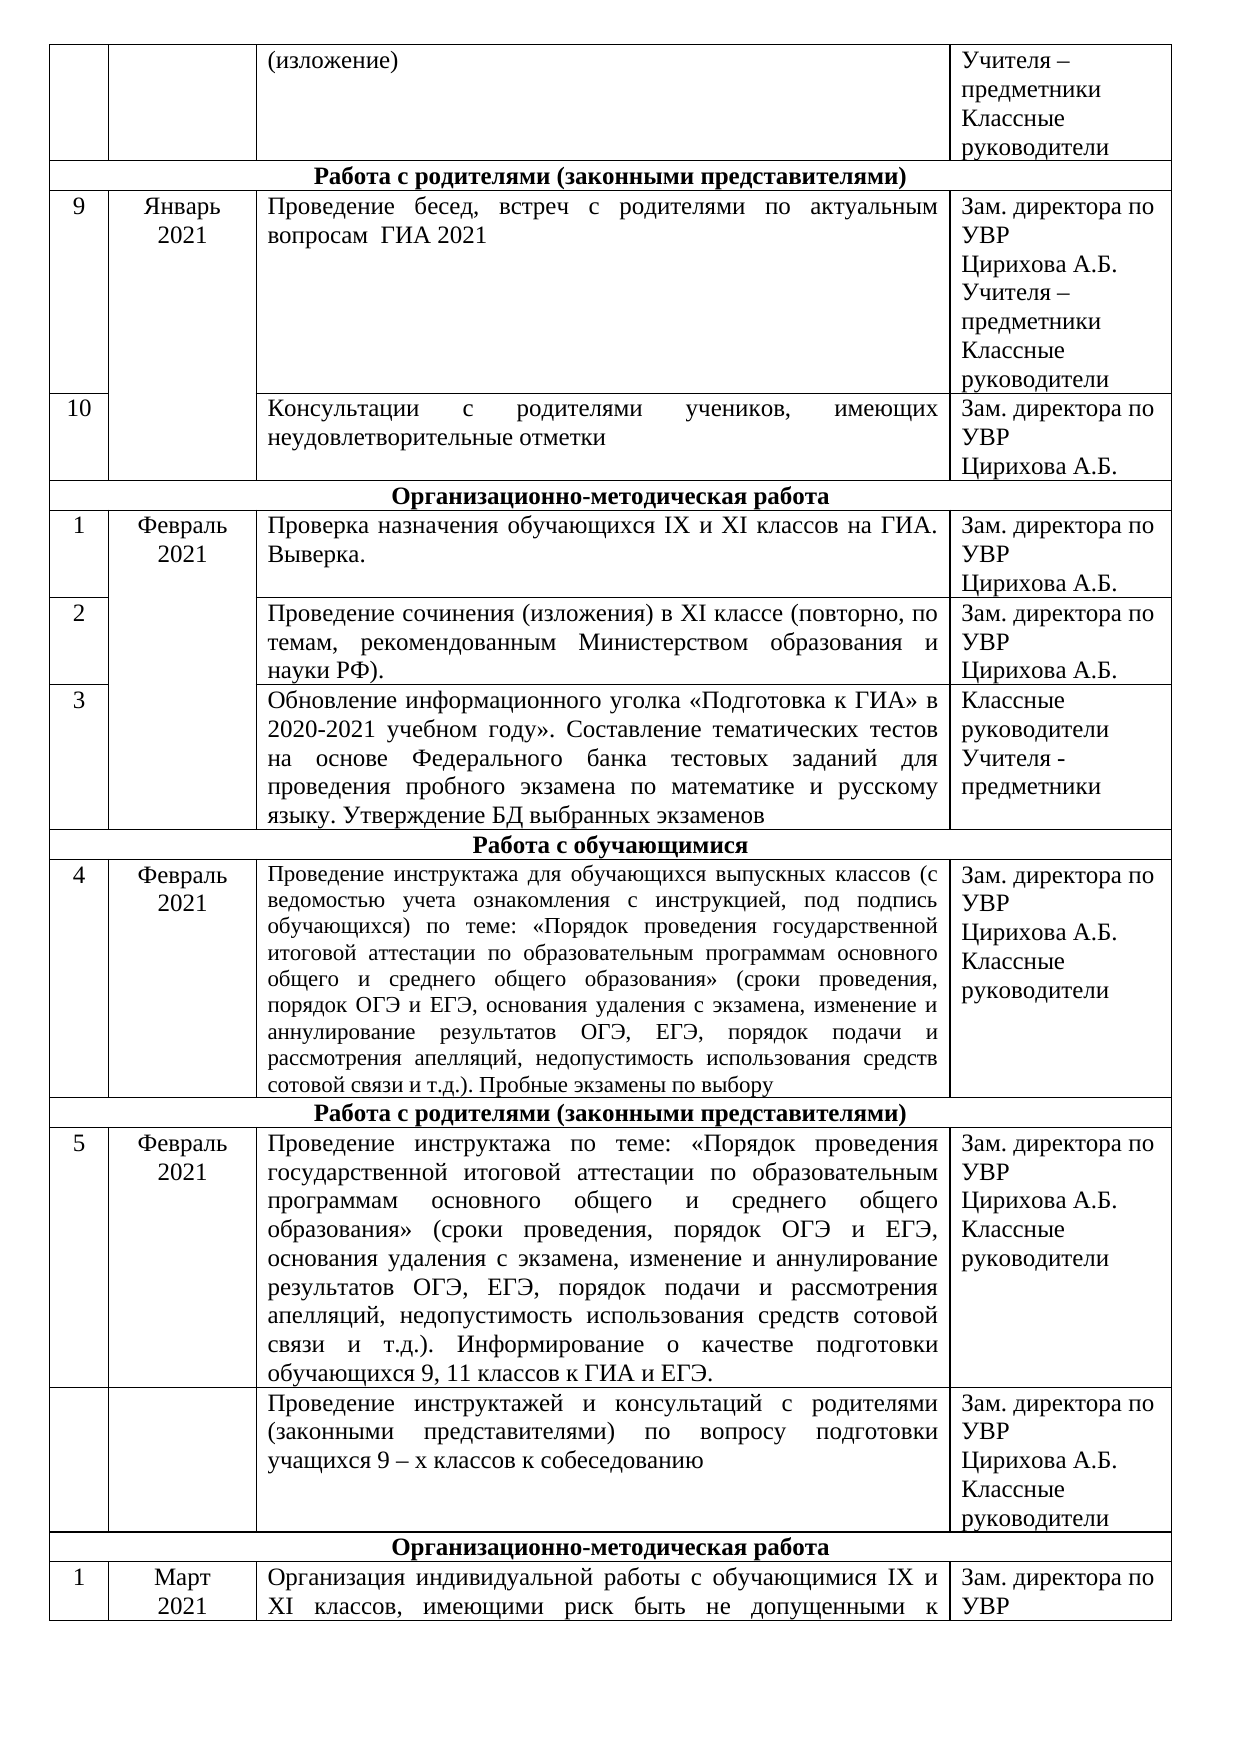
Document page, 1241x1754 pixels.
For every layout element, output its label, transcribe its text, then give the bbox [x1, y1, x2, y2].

table_cell 4 [50, 860, 108, 1097]
table_cell 1 [50, 511, 108, 597]
table_cell Организационно-методическая работа [50, 481, 1171, 509]
table_cell Консультации с родителями учеников, имеющих неудовлетворительные отметки [257, 394, 949, 480]
table_cell Зам. директора по УВР Цирихова А.Б. Учителя – предметники Классные руководители [951, 191, 1171, 392]
table_cell Зам. директора по УВР Цирихова А.Б. Классные руководители [951, 1128, 1171, 1387]
table_cell Проведение инструктажа по теме: «Порядок проведения государственной итоговой аттестации по образовательным программам основного общего и среднего общего образования» (сроки проведения, порядок ОГЭ и ЕГЭ, основания удаления с экзамена, изменение и аннулирование результатов ОГЭ, ЕГЭ, порядок подачи и рассмотрения апелляций, недопустимость использования средств сотовой связи и т.д.). Информирование о качестве подготовки обучающихся 9, 11 классов к ГИА и ЕГЭ. [257, 1128, 949, 1387]
table_cell [109, 1388, 256, 1531]
table_cell Работа с родителями (законными представителями) [50, 161, 1171, 190]
table_cell 2 [50, 598, 108, 684]
table_cell Проведение бесед, встреч с родителями по актуальным вопросам ГИА 2021 [257, 191, 949, 392]
table_cell 1 [50, 1562, 108, 1620]
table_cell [951, 1562, 1171, 1620]
table_cell Работа с обучающимися [50, 830, 1171, 859]
table_cell 5 [50, 1128, 108, 1387]
table_cell Февраль 2021 [109, 860, 256, 1097]
table_cell [50, 1388, 108, 1531]
table_cell Проведение сочинения (изложения) в XI классе (повторно, по темам, рекомендованным Министерством образования и науки РФ). [257, 598, 949, 684]
table_cell Организационно-методическая работа [50, 1533, 1171, 1561]
table_cell Обновление информационного уголка «Подготовка к ГИА» в 2020-2021 учебном году». Составление тематических тестов на основе Федерального банка тестовых заданий для проведения пробного экзамена по математике и русскому языку. Утверждение БД выбранных экзаменов [257, 685, 949, 829]
table_cell Классные руководители Учителя - предметники [951, 685, 1171, 829]
table_cell Работа с родителями (законными представителями) [50, 1098, 1171, 1127]
table_cell Март 2021 [109, 1562, 256, 1620]
table_cell Проведение инструктажей и консультаций с родителями (законными представителями) по вопросу подготовки учащихся 9 – х классов к собеседованию [257, 1388, 949, 1531]
table_cell Февраль 2021 [109, 1128, 256, 1387]
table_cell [951, 45, 1171, 160]
table_cell 8 [50, 45, 108, 160]
table_cell Зам. директора по УВР Цирихова А.Б. [951, 598, 1171, 684]
table_cell Зам. директора по УВР Цирихова А.Б. Классные руководители [951, 1388, 1171, 1531]
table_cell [257, 1562, 949, 1620]
table_cell 3 [50, 685, 108, 829]
table_cell Проверка назначения обучающихся IX и XI классов на ГИА. Выверка. [257, 511, 949, 597]
table_cell Февраль 2021 [109, 511, 256, 829]
table_cell Январь 2021 [109, 191, 256, 480]
table_cell Зам. директора по УВР Цирихова А.Б. [951, 394, 1171, 480]
table_cell Зам. директора по УВР Цирихова А.Б. [951, 511, 1171, 597]
table_cell Проведение инструктажа для обучающихся выпускных классов (с ведомостью учета ознакомления с инструкцией, под подпись обучающихся) по теме: «Порядок проведения государственной итоговой аттестации по образовательным программам основного общего и среднего общего образования» (сроки проведения, порядок ОГЭ и ЕГЭ, основания удаления с экзамена, изменение и аннулирование результатов ОГЭ, ЕГЭ, порядок подачи и рассмотрения апелляций, недопустимость использования средств сотовой связи и т.д.). Пробные экзамены по выбору [257, 860, 949, 1097]
table_cell 10 [50, 394, 108, 480]
table_cell Зам. директора по УВР Цирихова А.Б. Классные руководители [951, 860, 1171, 1097]
table_cell 9 [50, 191, 108, 392]
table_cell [257, 45, 949, 160]
